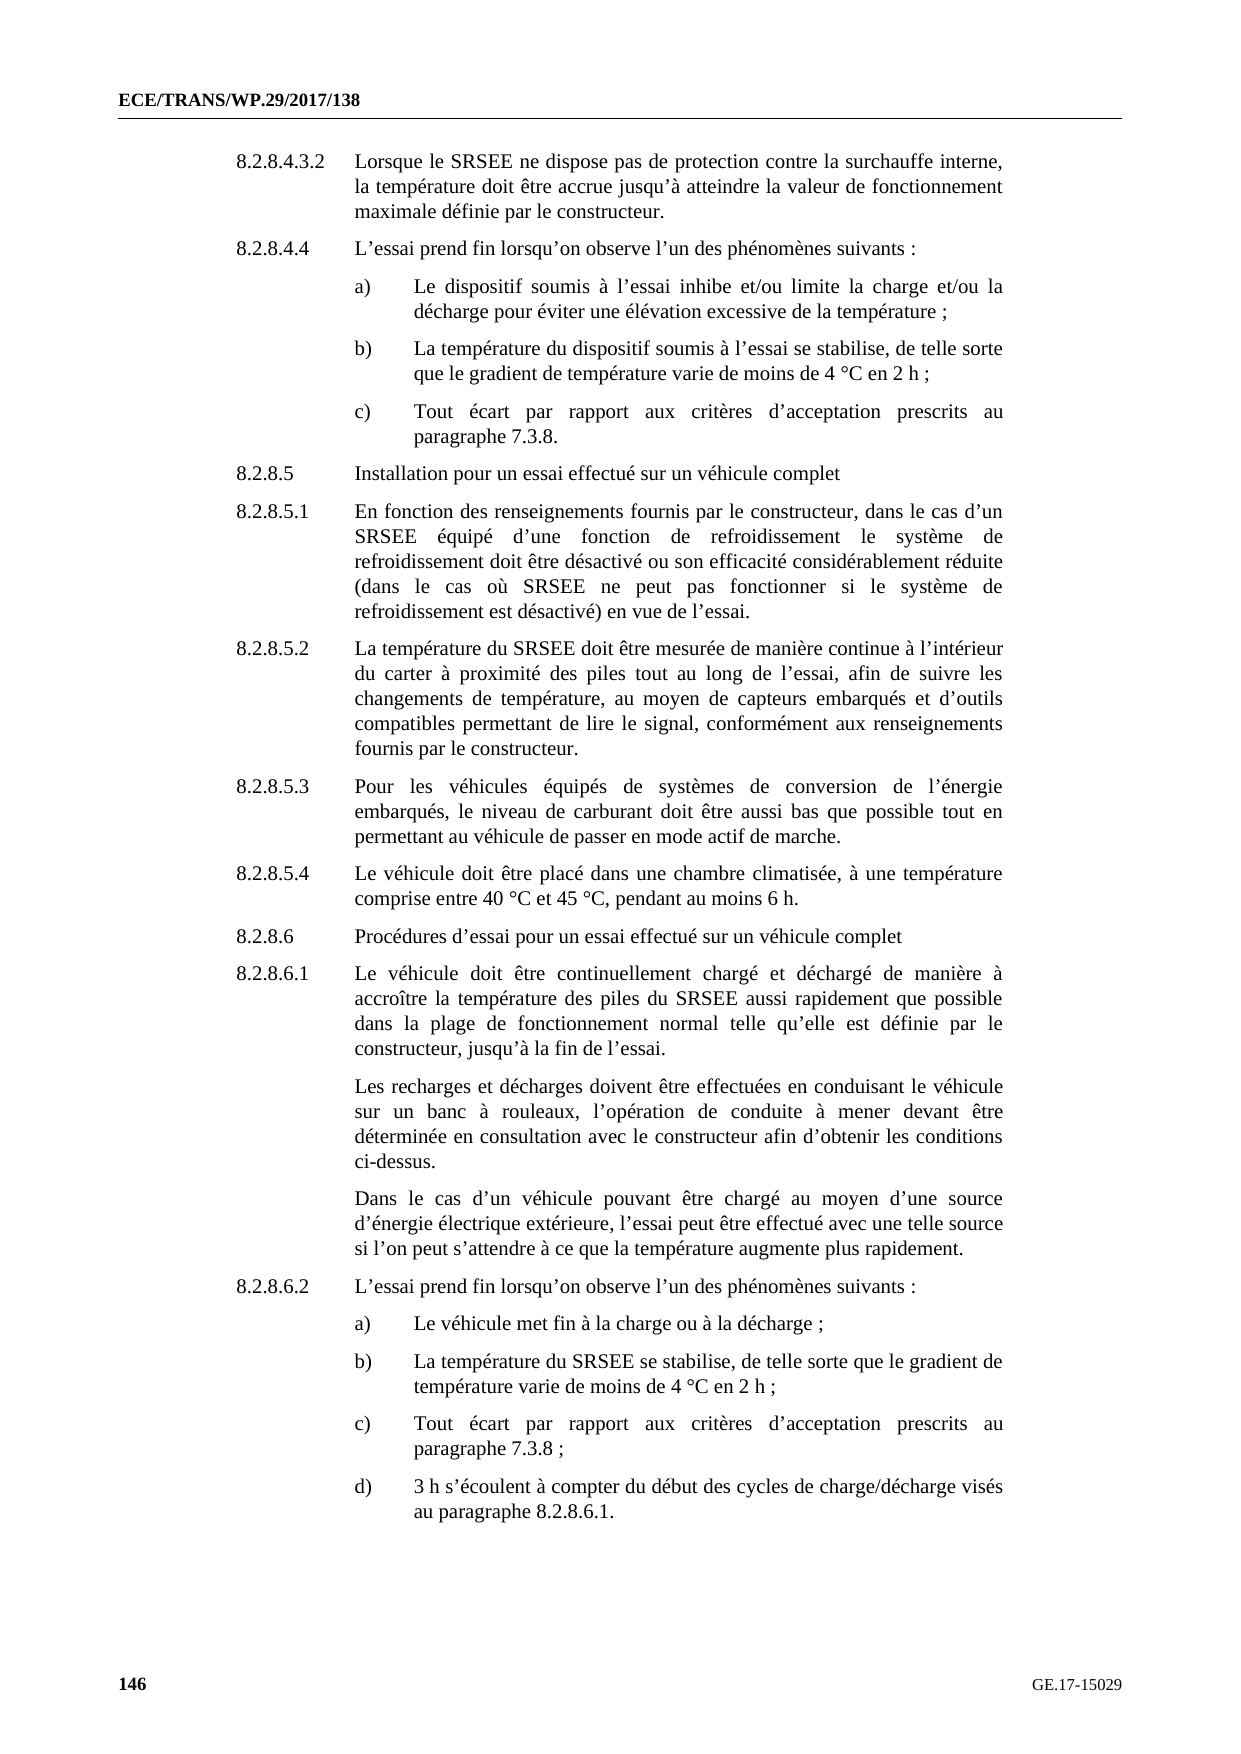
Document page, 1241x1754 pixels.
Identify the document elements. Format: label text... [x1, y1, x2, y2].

text 8.2.8.6 Procédures d’essai pour un essai effectué sur un véhicule complet [236, 923, 1004, 948]
text 8.2.8.5.1 En fonction des renseignements fournis par le constructeur, dans le cas d’un SRSEE équipé d’une fonction de refroidissement le système de refroidissement doit être désactivé ou son efficacité considérablement réduite (dans le cas où SRSEE ne peut pas fonctionner si le système de refroidissement est désactivé) en vue de l’essai. [236, 498, 1004, 623]
text b) La température du dispositif soumis à l’essai se stabilise, de telle sorte que le gradient de température varie de moins de 4 °C en 2 h ; [354, 335, 1004, 385]
text 8.2.8.6.2 L’essai prend fin lorsqu’on observe l’un des phénomènes suivants : [236, 1273, 1004, 1298]
text c) Tout écart par rapport aux critères d’acceptation prescrits au paragraphe 7.3.8. [354, 398, 1004, 448]
text 8.2.8.4.3.2 Lorsque le SRSEE ne dispose pas de protection contre la surchauffe interne, la température doit être accrue jusqu’à atteindre la valeur de fonctionnement maximale définie par le constructeur. [236, 148, 1004, 223]
text 8.2.8.5.2 La température du SRSEE doit être mesurée de manière continue à l’intérieur du carter à proximité des piles tout au long de l’essai, afin de suivre les changements de température, au moyen de capteurs embarqués et d’outils compatibles permettant de lire le signal, conformément aux renseignements fournis par le constructeur. [236, 635, 1004, 760]
text b) La température du SRSEE se stabilise, de telle sorte que le gradient de température varie de moins de 4 °C en 2 h ; [354, 1348, 1004, 1398]
text Les recharges et décharges doivent être effectuées en conduisant le véhicule sur un banc à rouleaux, l’opération de conduite à mener devant être déterminée en consultation avec le constructeur afin d’obtenir les conditions ci-dessus. [354, 1073, 1004, 1173]
text c) Tout écart par rapport aux critères d’acceptation prescrits au paragraphe 7.3.8 ; [354, 1410, 1004, 1460]
text 8.2.8.5 Installation pour un essai effectué sur un véhicule complet [236, 460, 1004, 485]
text Dans le cas d’un véhicule pouvant être chargé au moyen d’une source d’énergie électrique extérieure, l’essai peut être effectué avec une telle source si l’on peut s’attendre à ce que la température augmente plus rapidement. [354, 1185, 1004, 1260]
text a) Le dispositif soumis à l’essai inhibe et/ou limite la charge et/ou la décharge pour éviter une élévation excessive de la température ; [354, 273, 1004, 323]
text 8.2.8.5.4 Le véhicule doit être placé dans une chambre climatisée, à une température comprise entre 40 °C et 45 °C, pendant au moins 6 h. [236, 860, 1004, 910]
text d) 3 h s’écoulent à compter du début des cycles de charge/décharge visés au paragraphe 8.2.8.6.1. [354, 1473, 1004, 1523]
text a) Le véhicule met fin à la charge ou à la décharge ; [354, 1310, 1004, 1335]
text 8.2.8.5.3 Pour les véhicules équipés de systèmes de conversion de l’énergie embarqués, le niveau de carburant doit être aussi bas que possible tout en permettant au véhicule de passer en mode actif de marche. [236, 773, 1004, 848]
text 8.2.8.4.4 L’essai prend fin lorsqu’on observe l’un des phénomènes suivants : [236, 235, 1004, 260]
text 8.2.8.6.1 Le véhicule doit être continuellement chargé et déchargé de manière à accroître la température des piles du SRSEE aussi rapidement que possible dans la plage de fonctionnement normal telle qu’elle est définie par le constructeur, jusqu’à la fin de l’essai. [236, 960, 1004, 1060]
